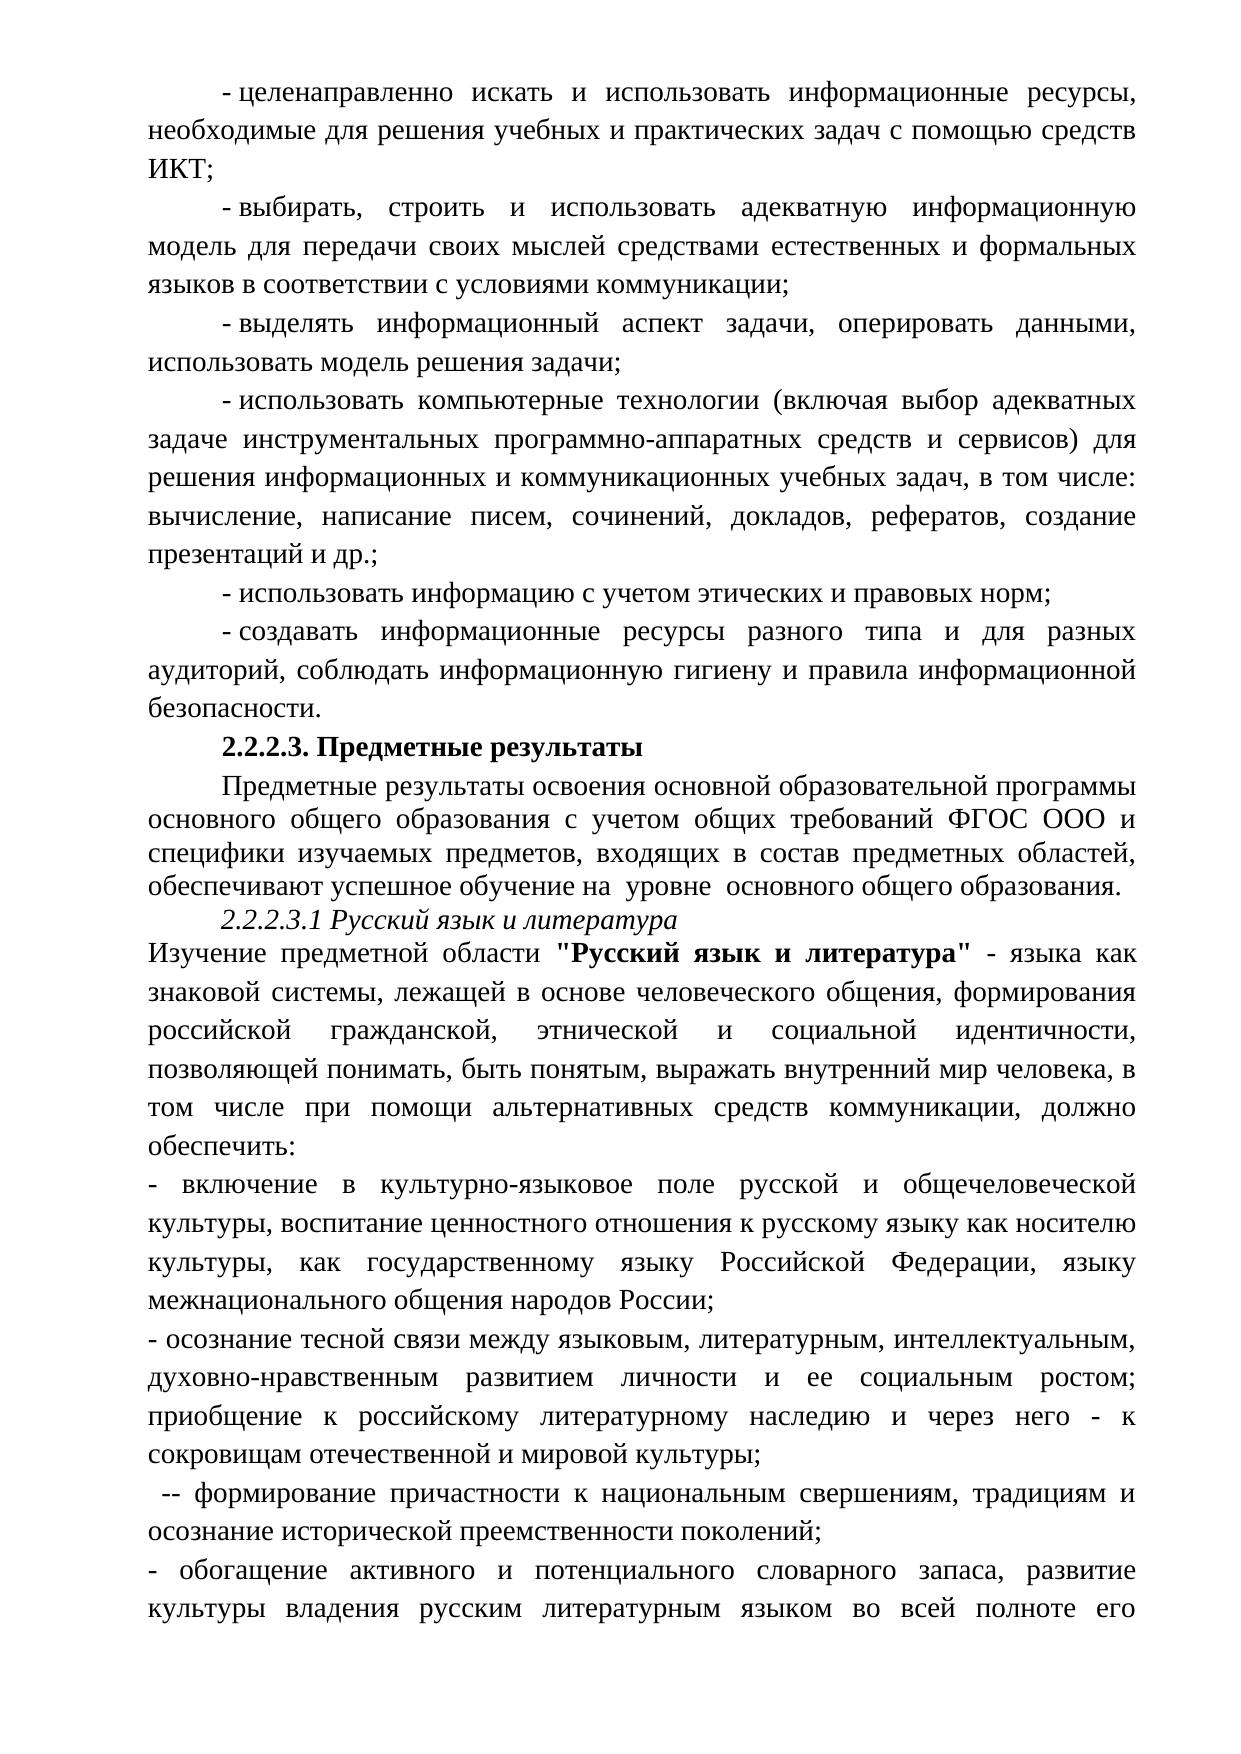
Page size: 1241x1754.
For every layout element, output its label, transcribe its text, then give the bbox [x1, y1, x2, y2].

text - выбирать, строить и использовать адекватную информационную модель для передачи своих мыслей средствами естественных и формальных языков в соответствии с условиями коммуникации; [148, 189, 1137, 300]
text - выделять информационный аспект задачи, оперировать данными, использовать модель решения задачи; [148, 305, 1137, 377]
text -- формирование причастности к национальным свершениям, традициям и осознание исторической преемственности поколений; [148, 1475, 1137, 1547]
text 2.2.2.3. Предметные результаты [148, 729, 1137, 763]
text - создавать информационные ресурсы разного типа и для разных аудиторий, соблюдать информационную гигиену и правила информационной безопасности. [148, 613, 1137, 724]
text - целенаправленно искать и использовать информационные ресурсы, необходимые для решения учебных и практических задач с помощью средств ИКТ; [148, 74, 1137, 184]
text Изучение предметной области "Русский язык и литература" - языка как знаковой системы, лежащей в основе человеческого общения, формирования российской гражданской, этнической и социальной идентичности, позволяющей понимать, быть понятым, выражать внутренний мир человека, в том числе при помощи альтернативных средств коммуникации, должно обеспечить: [148, 935, 1137, 1162]
text 2.2.2.3.1 Русский язык и литература [148, 902, 1137, 935]
text - осознание тесной связи между языковым, литературным, интеллектуальным, духовно-нравственным развитием личности и ее социальным ростом; приобщение к российскому литературному наследию и через него - к сокровищам отечественной и мировой культуры; [148, 1321, 1137, 1470]
text - использовать компьютерные технологии (включая выбор адекватных задаче инструментальных программно-аппаратных средств и сервисов) для решения информационных и коммуникационных учебных задач, в том числе: вычисление, написание писем, сочинений, докладов, рефератов, создание презентаций и др.; [148, 382, 1137, 570]
text Предметные результаты освоения основной образовательной программы основного общего образования с учетом общих требований ФГОС ООО и специфики изучаемых предметов, входящих в состав предметных областей, обеспечивают успешное обучение на уровне основного общего образования. [148, 768, 1137, 902]
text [148, 1552, 1137, 1624]
text - включение в культурно-языковое поле русской и общечеловеческой культуры, воспитание ценностного отношения к русскому языку как носителю культуры, как государственному языку Российской Федерации, языку межнационального общения народов России; [148, 1167, 1137, 1316]
text - использовать информацию с учетом этических и правовых норм; [148, 575, 1137, 608]
